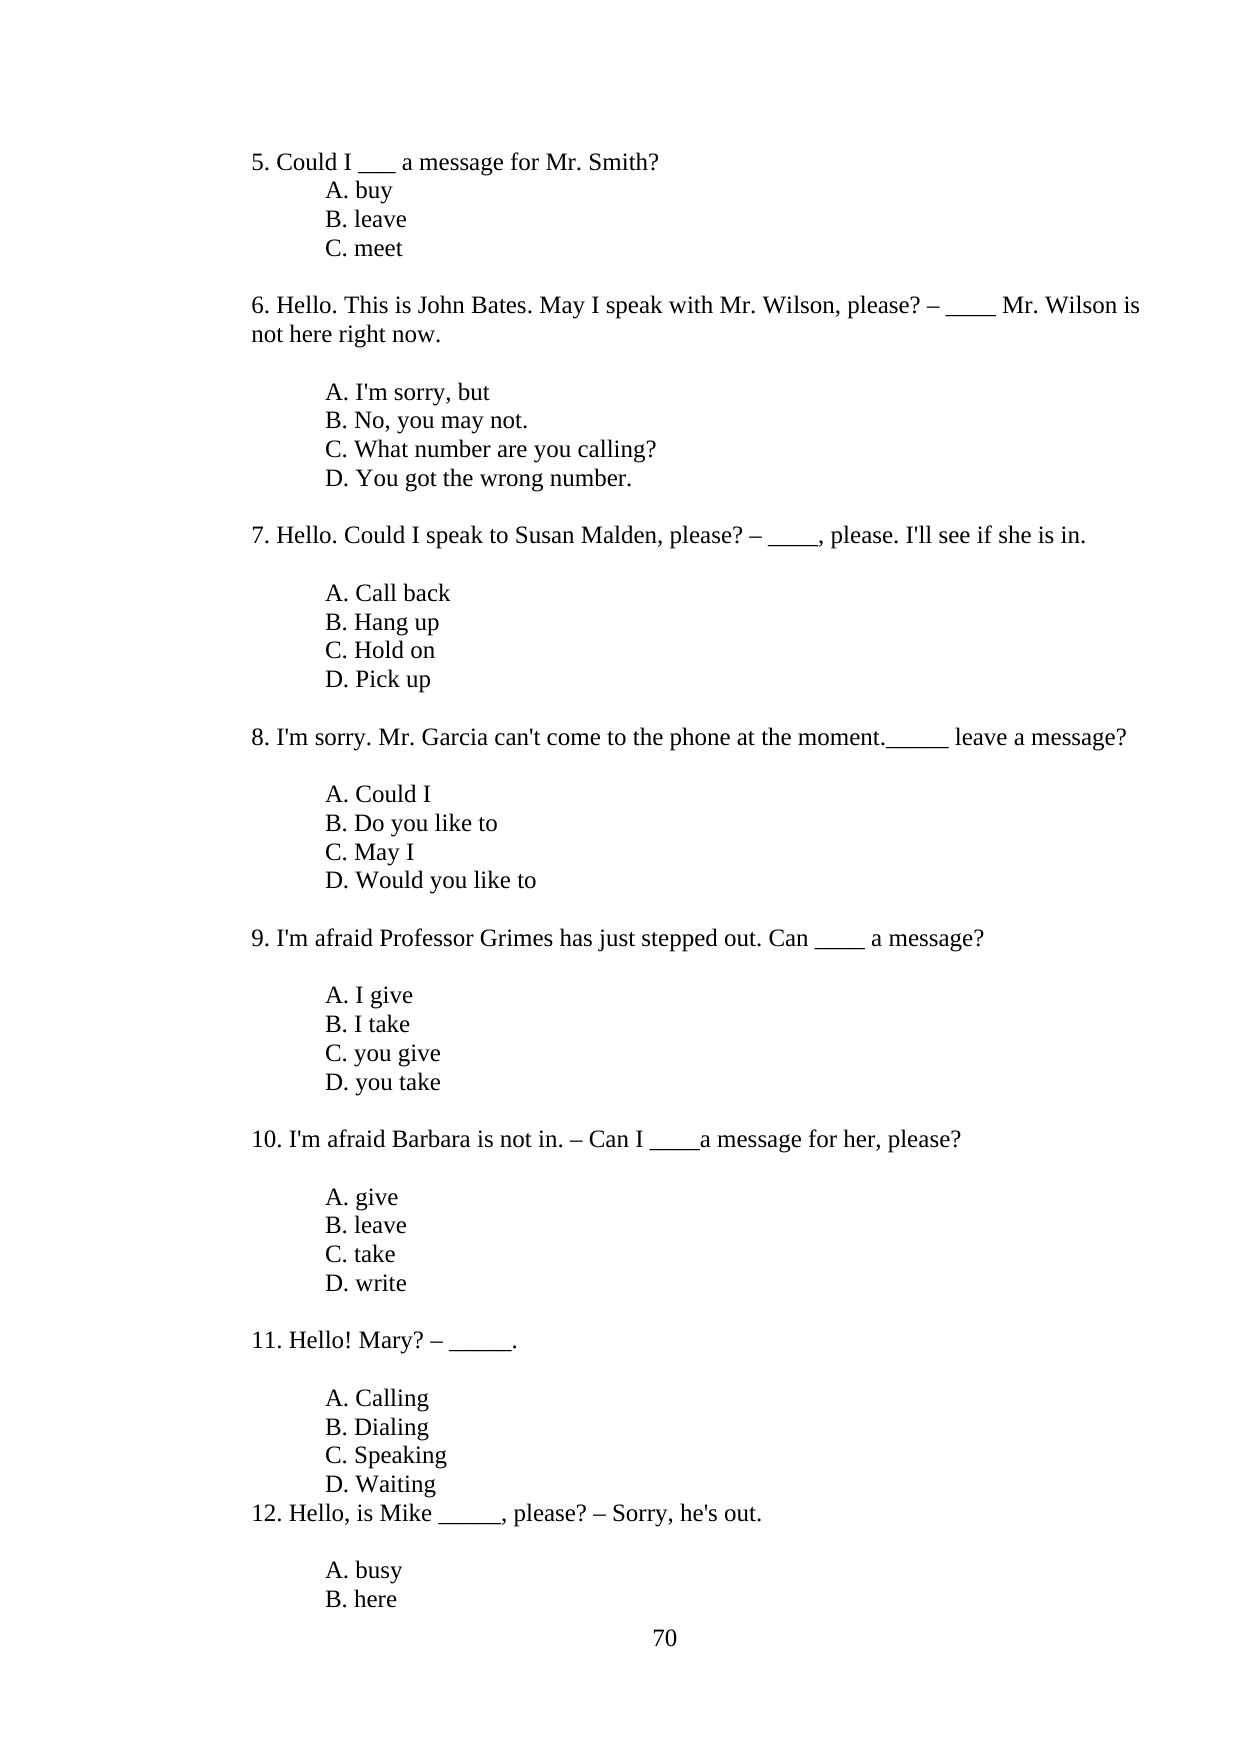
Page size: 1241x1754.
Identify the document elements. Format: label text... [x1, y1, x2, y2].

text C. Speaking [251, 1441, 1152, 1469]
text D. Waiting [251, 1469, 1152, 1498]
text A. buy [251, 176, 1152, 204]
text A. Calling [251, 1383, 1152, 1412]
text B. Dialing [251, 1412, 1152, 1441]
text D. You got the wrong number. [251, 463, 1152, 492]
text D. write [251, 1268, 1152, 1297]
text D. you take [251, 1067, 1152, 1096]
text B. No, you may not. [251, 406, 1152, 434]
text D. Would you like to [251, 866, 1152, 894]
text C. take [251, 1239, 1152, 1268]
text A. Could I [251, 779, 1152, 808]
text B. leave [251, 1211, 1152, 1239]
text B. here [251, 1584, 1152, 1613]
text 10. I'm afraid Barbara is not in. – Can I ____a message for her, please? [177, 1124, 1152, 1153]
text B. Hang up [251, 607, 1152, 636]
text A. I give [251, 981, 1152, 1009]
text D. Pick up [251, 664, 1152, 693]
text C. you give [251, 1038, 1152, 1067]
text C. meet [251, 233, 1152, 262]
text C. Hold on [251, 636, 1152, 664]
text B. Do you like to [251, 808, 1152, 837]
text 5. Could I ___ a message for Mr. Smith? [177, 147, 1152, 176]
list A. I'm sorry, but [288, 377, 1152, 406]
text 8. I'm sorry. Mr. Garcia can't come to the phone at the moment._____ leave a message? [177, 722, 1152, 751]
text B. I take [251, 1009, 1152, 1038]
text A. give [251, 1182, 1152, 1211]
text 9. I'm afraid Professor Grimes has just stepped out. Can ____ a message? [177, 923, 1152, 952]
text 11. Hello! Mary? – _____. [177, 1326, 1152, 1354]
text C. What number are you calling? [251, 434, 1152, 463]
text B. leave [251, 204, 1152, 233]
text 6. Hello. This is John Bates. May I speak with Mr. Wilson, please? – ____ Mr. Wilson is not here right now. [251, 291, 1152, 348]
text 12. Hello, is Mike _____, please? – Sorry, he's out. [177, 1498, 1152, 1527]
text 7. Hello. Could I speak to Susan Malden, please? – ____, please. I'll see if she is in. [177, 521, 1152, 549]
text C. May I [251, 837, 1152, 866]
text A. busy [251, 1556, 1152, 1584]
text A. Call back [251, 578, 1152, 607]
